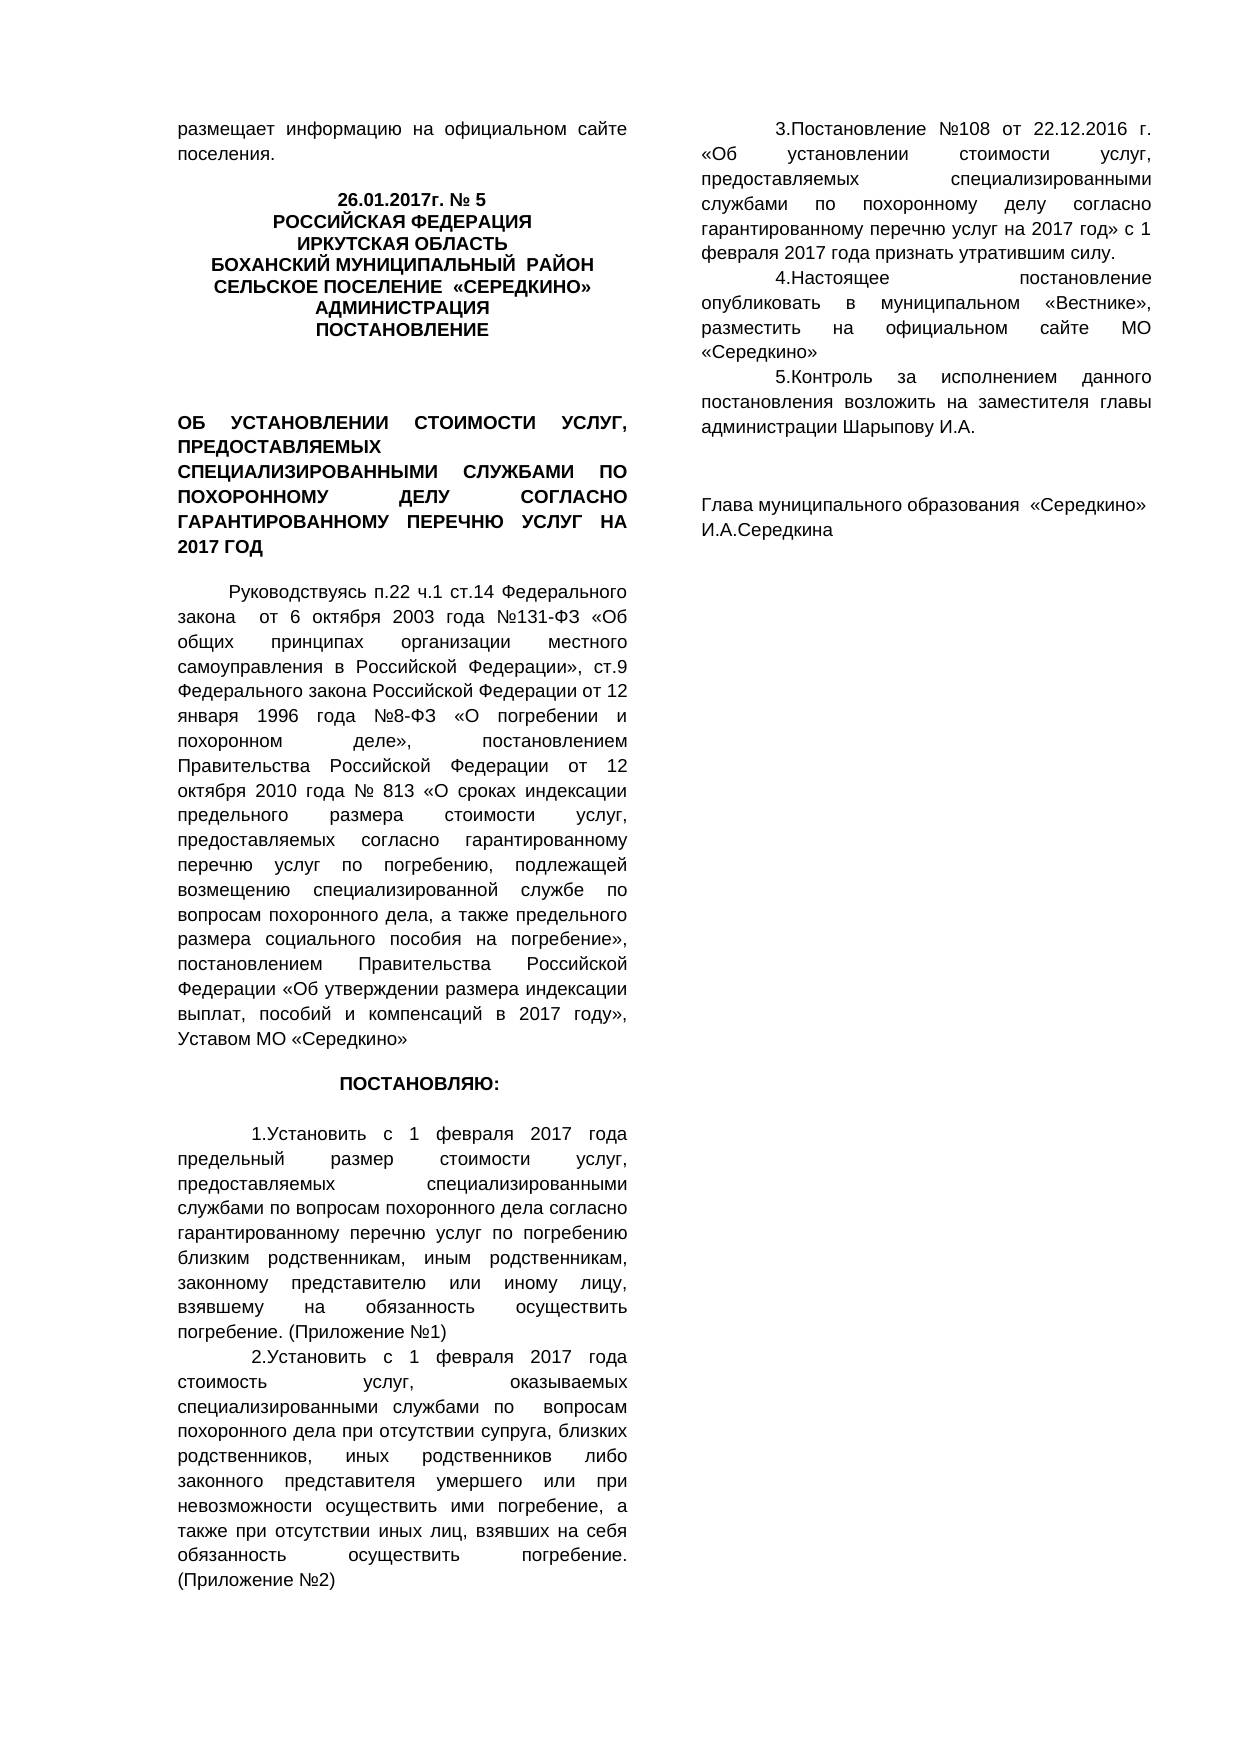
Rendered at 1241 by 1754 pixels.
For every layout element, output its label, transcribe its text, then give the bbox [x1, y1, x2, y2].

text ПОСТАНОВЛЯЮ: [177, 1073, 627, 1094]
text СЕЛЬСКОЕ ПОСЕЛЕНИЕ «СЕРЕДКИНО» [177, 276, 627, 297]
text 1.Установить с 1 февраля 2017 года предельный размер стоимости услуг, предоставляемых специализированными службами по вопросам похоронного дела согласно гарантированному перечню услуг по погребению близким родственникам, иным родственникам, законному представителю или иному лицу, взявшему на обязанность осуществить погребение. (Приложение №1) [177, 1123, 627, 1343]
text 5.Контроль за исполнением данного постановления возложить на заместителя главы администрации Шарыпову И.А. [701, 366, 1152, 437]
text И.А.Середкина [701, 518, 1152, 540]
text 3.Постановление №108 от 22.12.2016 г. «Об установлении стоимости услуг, предоставляемых специализированными службами по похоронному делу согласно гарантированному перечню услуг на 2017 год» с 1 февраля 2017 года признать утратившим силу. [701, 118, 1152, 264]
text 2.Установить с 1 февраля 2017 года стоимость услуг, оказываемых специализированными службами по вопросам похоронного дела при отсутствии супруга, близких родственников, иных родственников либо законного представителя умершего или при невозможности осуществить ими погребение, а также при отсутствии иных лиц, взявших на себя обязанность осуществить погребение. (Приложение №2) [177, 1346, 627, 1591]
text ОБ УСТАНОВЛЕНИИ СТОИМОСТИ УСЛУГ, ПРЕДОСТАВЛЯЕМЫХ СПЕЦИАЛИЗИРОВАННЫМИ СЛУЖБАМИ ПО ПОХОРОННОМУ ДЕЛУ СОГЛАСНО ГАРАНТИРОВАННОМУ ПЕРЕЧНЮ УСЛУГ НА 2017 ГОД [177, 411, 627, 557]
text Глава муниципального образования «Середкино» [701, 494, 1152, 515]
text ПОСТАНОВЛЕНИЕ [177, 319, 627, 340]
text 4.Настоящее постановление опубликовать в муниципальном «Вестнике», разместить на официальном сайте МО «Середкино» [701, 267, 1152, 363]
text 26.01.2017г. № 5 РОССИЙСКАЯ ФЕДЕРАЦИЯ [177, 189, 627, 232]
text Руководствуясь п.22 ч.1 ст.14 Федерального закона от 6 октября 2003 года №131-ФЗ «Об общих принципах организации местного самоуправления в Российской Федерации», ст.9 Федерального закона Российской Федерации от 12 января 1996 года №8-ФЗ «О погребении и похоронном деле», постановлением Правительства Российской Федерации от 12 октября 2010 года № 813 «О сроках индексации предельного размера стоимости услуг, предоставляемых согласно гарантированному перечню услуг по погребению, подлежащей возмещению специализированной службе по вопросам похоронного дела, а также предельного размера социального пособия на погребение», постановлением Правительства Российской Федерации «Об утверждении размера индексации выплат, пособий и компенсаций в 2017 году», Уставом МО «Середкино» [177, 581, 627, 1049]
text ИРКУТСКАЯ ОБЛАСТЬ [177, 232, 627, 254]
text АДМИНИСТРАЦИЯ [177, 297, 627, 319]
text БОХАНСКИЙ МУНИЦИПАЛЬНЫЙ РАЙОН [177, 254, 627, 276]
